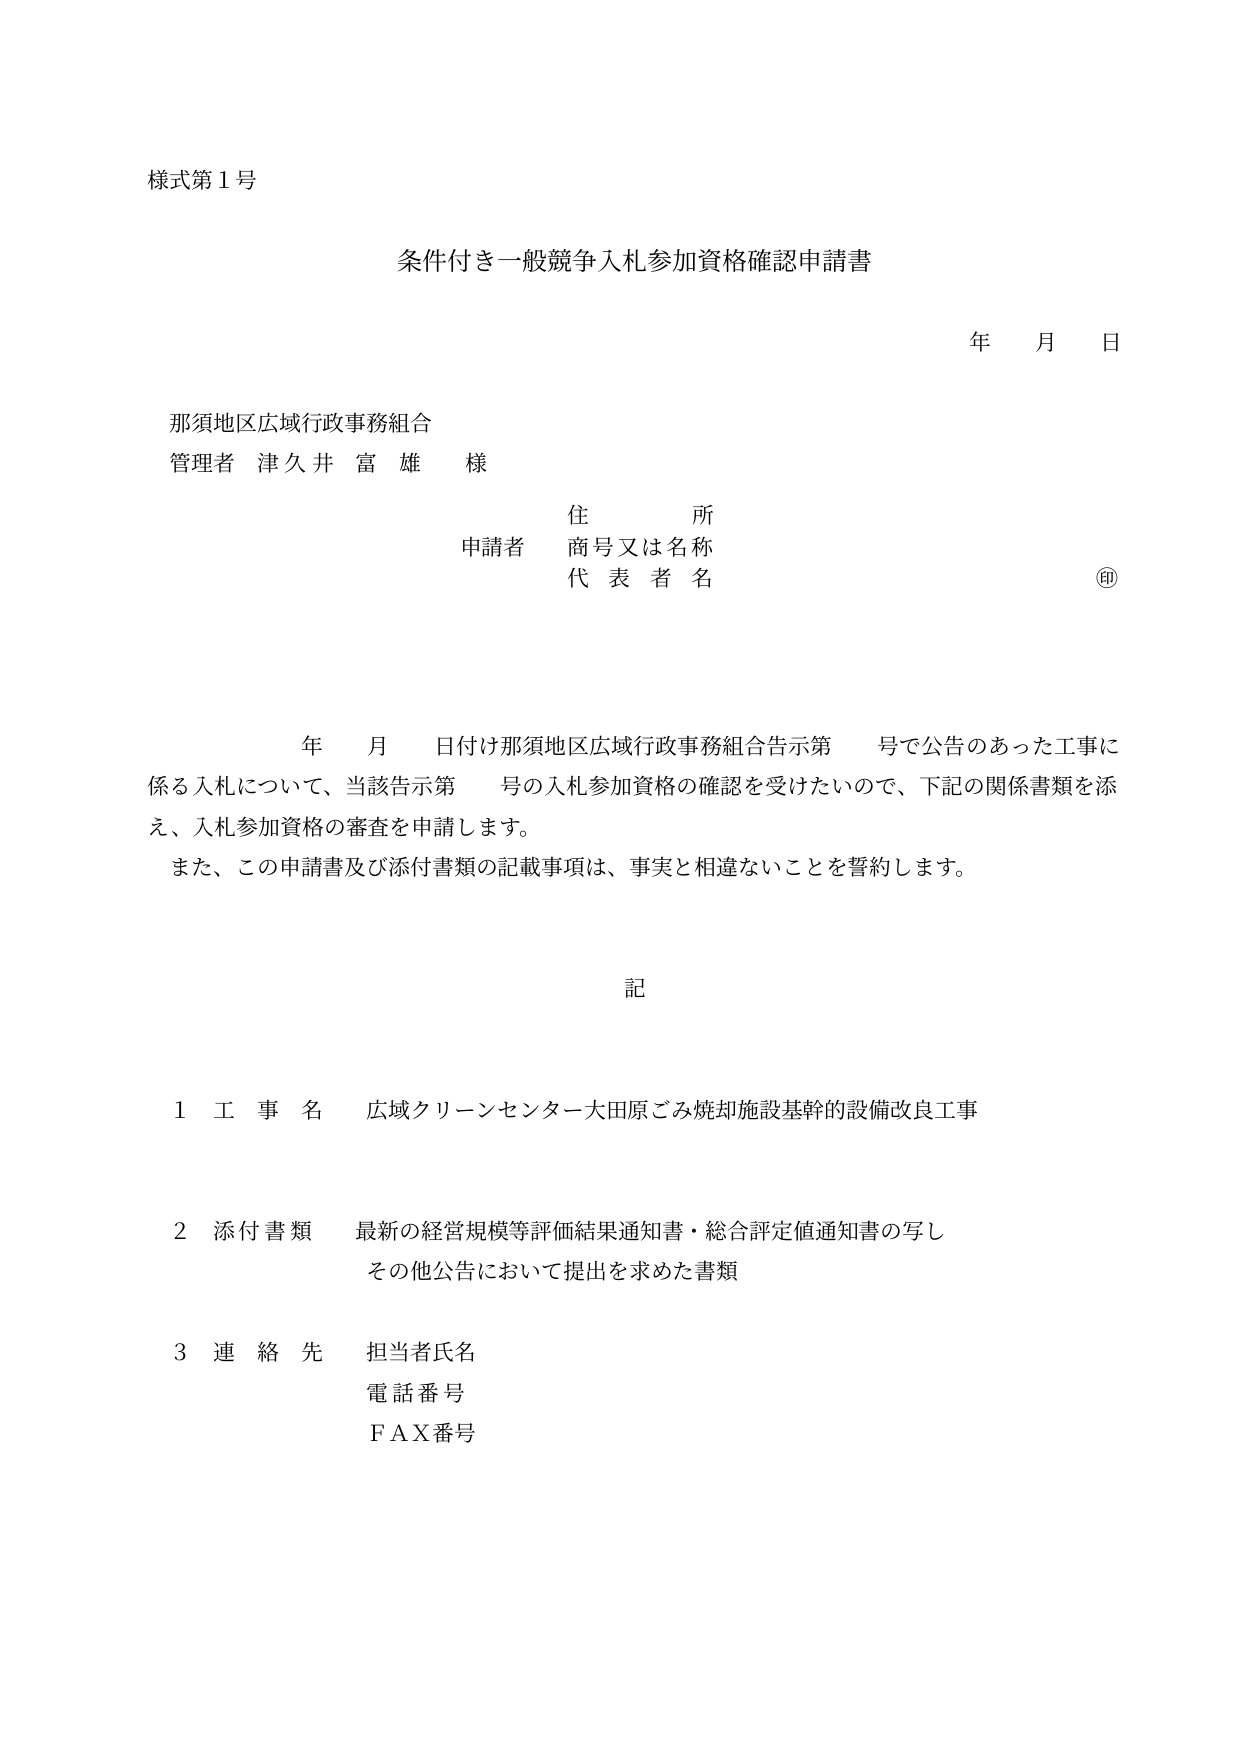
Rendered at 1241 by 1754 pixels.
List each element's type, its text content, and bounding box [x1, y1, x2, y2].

text 条件付き一般競争入札参加資格確認申請書 [148, 239, 1122, 280]
text 年 月 日 [148, 320, 1122, 361]
text １ 工 事 名 広域クリーンセンター大田原ごみ焼却施設基幹的設備改良工事 [148, 1088, 1122, 1129]
text 電話番号 [366, 1371, 1122, 1412]
subtitle 記 [148, 967, 1122, 1007]
text 様式第１号 [148, 159, 1122, 199]
text ２ 添付書類 最新の経営規模等評価結果通知書・総合評定値通知書の写し [148, 1209, 1122, 1250]
text ３ 連 絡 先 担当者氏名 [148, 1331, 1122, 1371]
text 管理者 津 久 井 富 雄 様 [148, 442, 1122, 482]
text 年 月 日付け那須地区広域行政事務組合告示第 号で公告のあった工事に係る入札について、当該告示第 号の入札参加資格の確認を受けたいので、下記の関係書類を添え、入札参加資格の審査を申請します。 [148, 724, 1122, 846]
text ＦＡＸ番号 [148, 1412, 1122, 1452]
text 那須地区広域行政事務組合 [148, 401, 1122, 442]
subtitle また、この申請書及び添付書類の記載事項は、事実と相違ないことを誓約します。 [148, 846, 1122, 886]
text その他公告において提出を求めた書類 [148, 1250, 1122, 1290]
